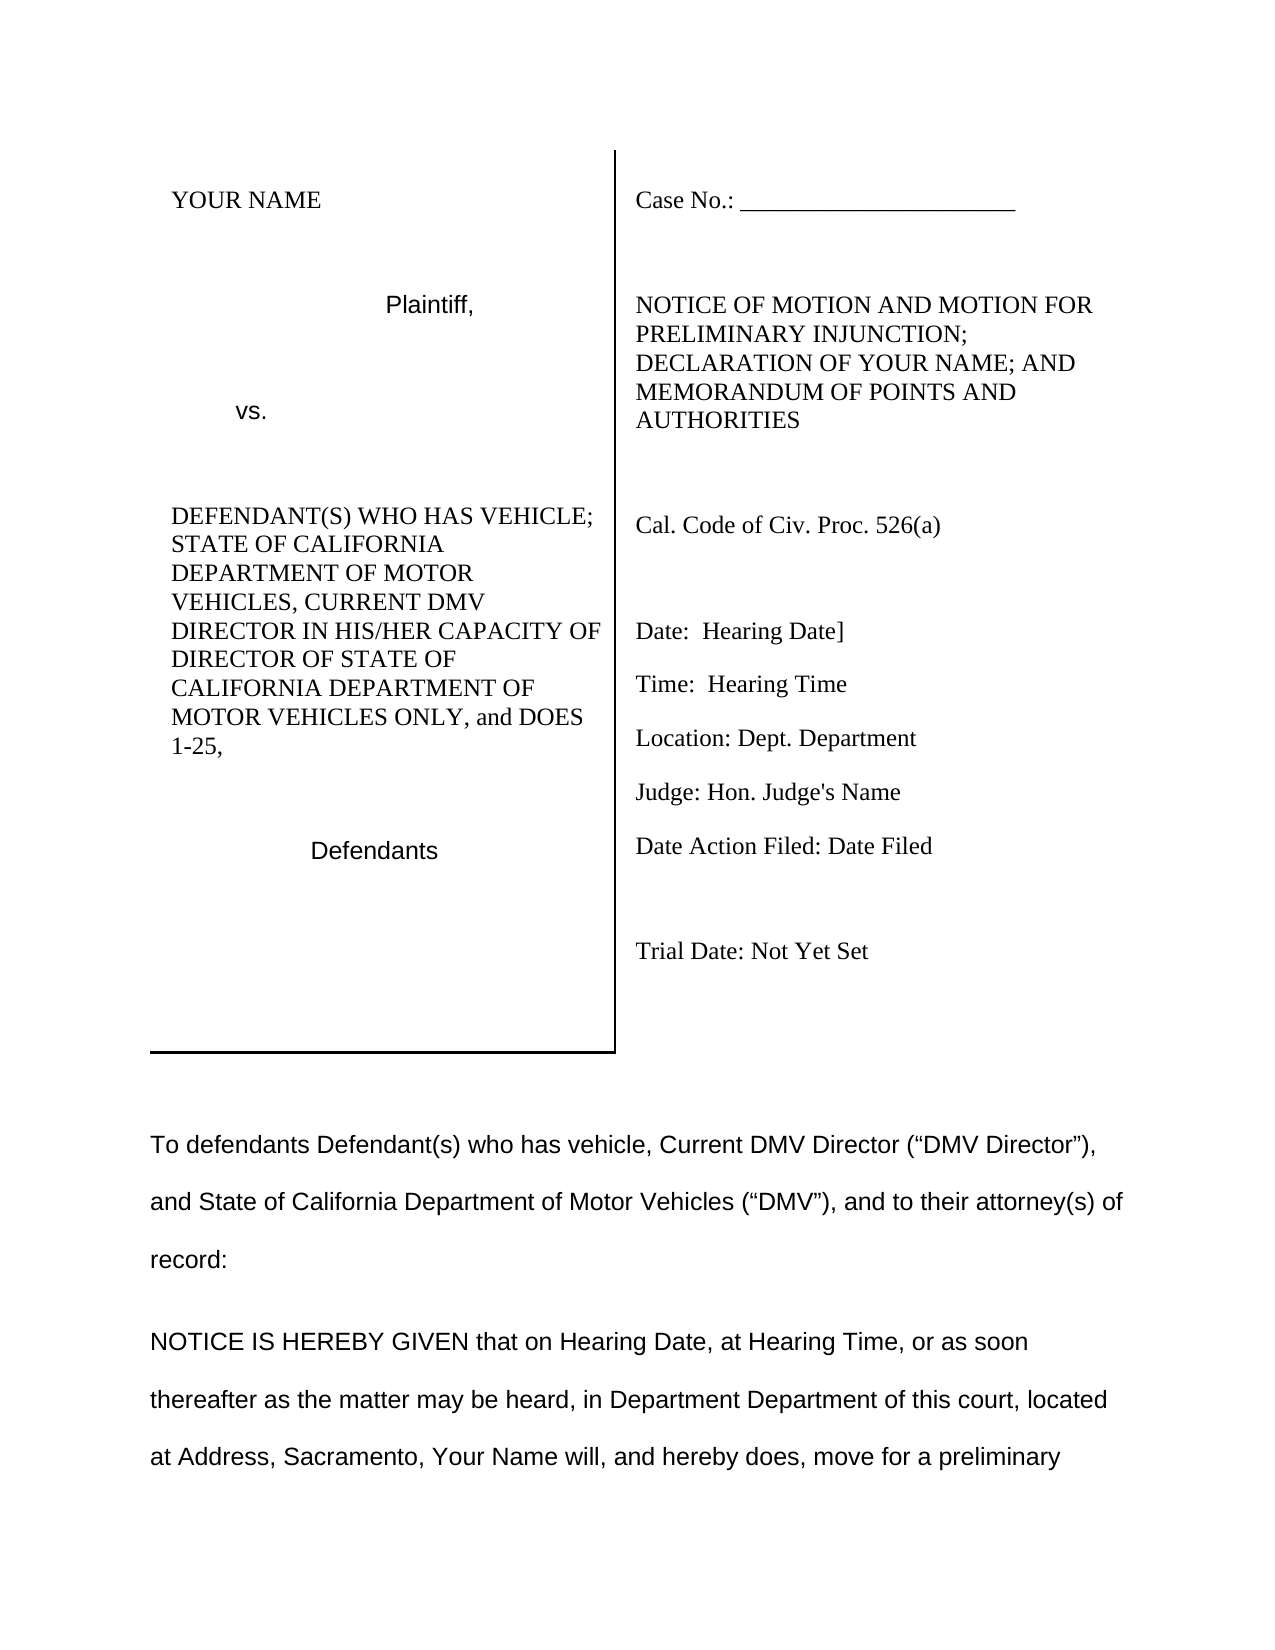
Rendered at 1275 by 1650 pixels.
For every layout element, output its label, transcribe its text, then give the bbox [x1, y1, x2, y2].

table_header YOUR NAME Plaintiff, vs. DEFENDANT(S) WHO HAS VEHICLE; STATE OF CALIFORNIA DEPARTMENT OF MOTOR VEHICLES, CURRENT DMV DIRECTOR IN HIS/HER CAPACITY OF DIRECTOR OF STATE OF CALIFORNIA DEPARTMENT OF MOTOR VEHICLES ONLY, and DOES 1-25, Defendants [150, 150, 614, 1051]
table_header Case No.: ______________________ NOTICE OF MOTION AND MOTION FOR PRELIMINARY INJUNCTION; DECLARATION OF YOUR NAME; AND MEMORANDUM OF POINTS AND AUTHORITIES Cal. Code of Civ. Proc. 526(a) Date: Hearing Date] Time: Hearing Time Location: Dept. Department Judge: Hon. Judge's Name Date Action Filed: Date Filed Trial Date: Not Yet Set [616, 150, 1107, 1051]
text To defendants Defendant(s) who has vehicle, Current DMV Director (“DMV Director”), and State of California Department of Motor Vehicles (“DMV”), and to their attorney(s) of record: [150, 1130, 1125, 1273]
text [150, 1327, 1125, 1471]
